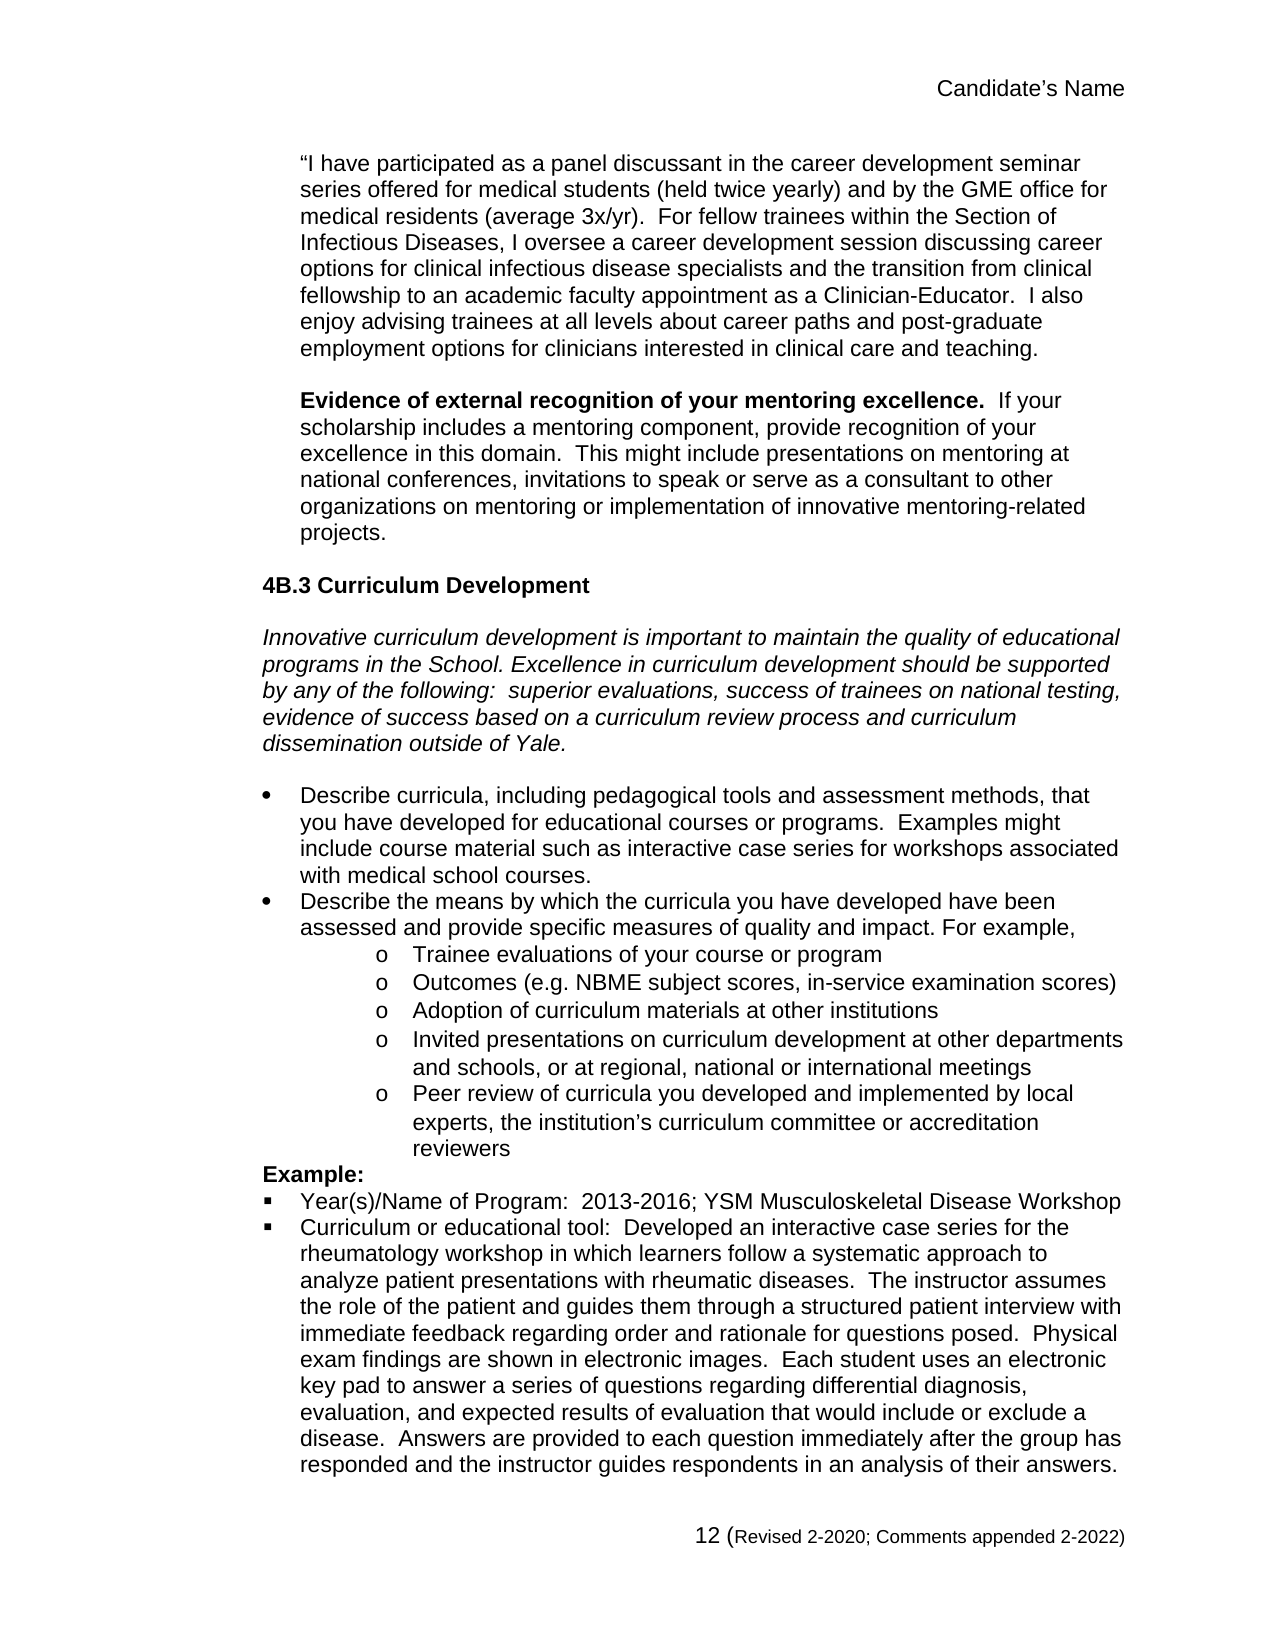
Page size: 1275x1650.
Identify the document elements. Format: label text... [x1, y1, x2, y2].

list “I have participated as a panel discussant in the career development seminar series offered for medical students (held twice yearly) and by the GME office for medical residents (average 3x/yr). For fellow trainees within the Section of Infectious Diseases, I oversee a career development session discussing career options for clinical infectious disease specialists and the transition from clinical fellowship to an academic faculty appointment as a Clinician-Educator. I also enjoy advising trainees at all levels about career paths and post-graduate employment options for clinicians interested in clinical care and teaching. [300, 150, 1125, 361]
text Evidence of external recognition of your mentoring excellence. If your scholarship includes a mentoring component, provide recognition of your excellence in this domain. This might include presentations on mentoring at national conferences, invitations to speak or serve as a consultant to other organizations on mentoring or implementation of innovative mentoring-related projects. [300, 387, 1125, 545]
list Peer review of curricula you developed and implemented by local experts, the institution’s curriculum committee or accreditation reviewers [375, 1080, 1125, 1161]
text 4B.3 Curriculum Development [197, 572, 1125, 598]
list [262, 1214, 1125, 1478]
list Describe the means by which the curricula you have developed have been assessed and provide specific measures of quality and impact. For example, [262, 888, 1125, 941]
list Outcomes (e.g. NBME subject scores, in-service examination scores) [375, 969, 1125, 997]
text Example: [262, 1161, 1125, 1188]
list Adoption of curriculum materials at other institutions [375, 997, 1125, 1026]
list Year(s)/Name of Program: 2013-2016; YSM Musculoskeletal Disease Workshop [262, 1188, 1125, 1214]
list Invited presentations on curriculum development at other departments and schools, or at regional, national or international meetings [375, 1026, 1125, 1080]
list Describe curricula, including pedagogical tools and assessment methods, that you have developed for educational courses or programs. Examples might include course material such as interactive case series for workshops associated with medical school courses. [262, 782, 1125, 888]
text Innovative curriculum development is important to maintain the quality of educational programs in the School. Excellence in curriculum development should be supported by any of the following: superior evaluations, success of trainees on national testing, evidence of success based on a curriculum review process and curriculum dissemination outside of Yale. [262, 624, 1125, 756]
list Trainee evaluations of your course or program [375, 941, 1125, 969]
